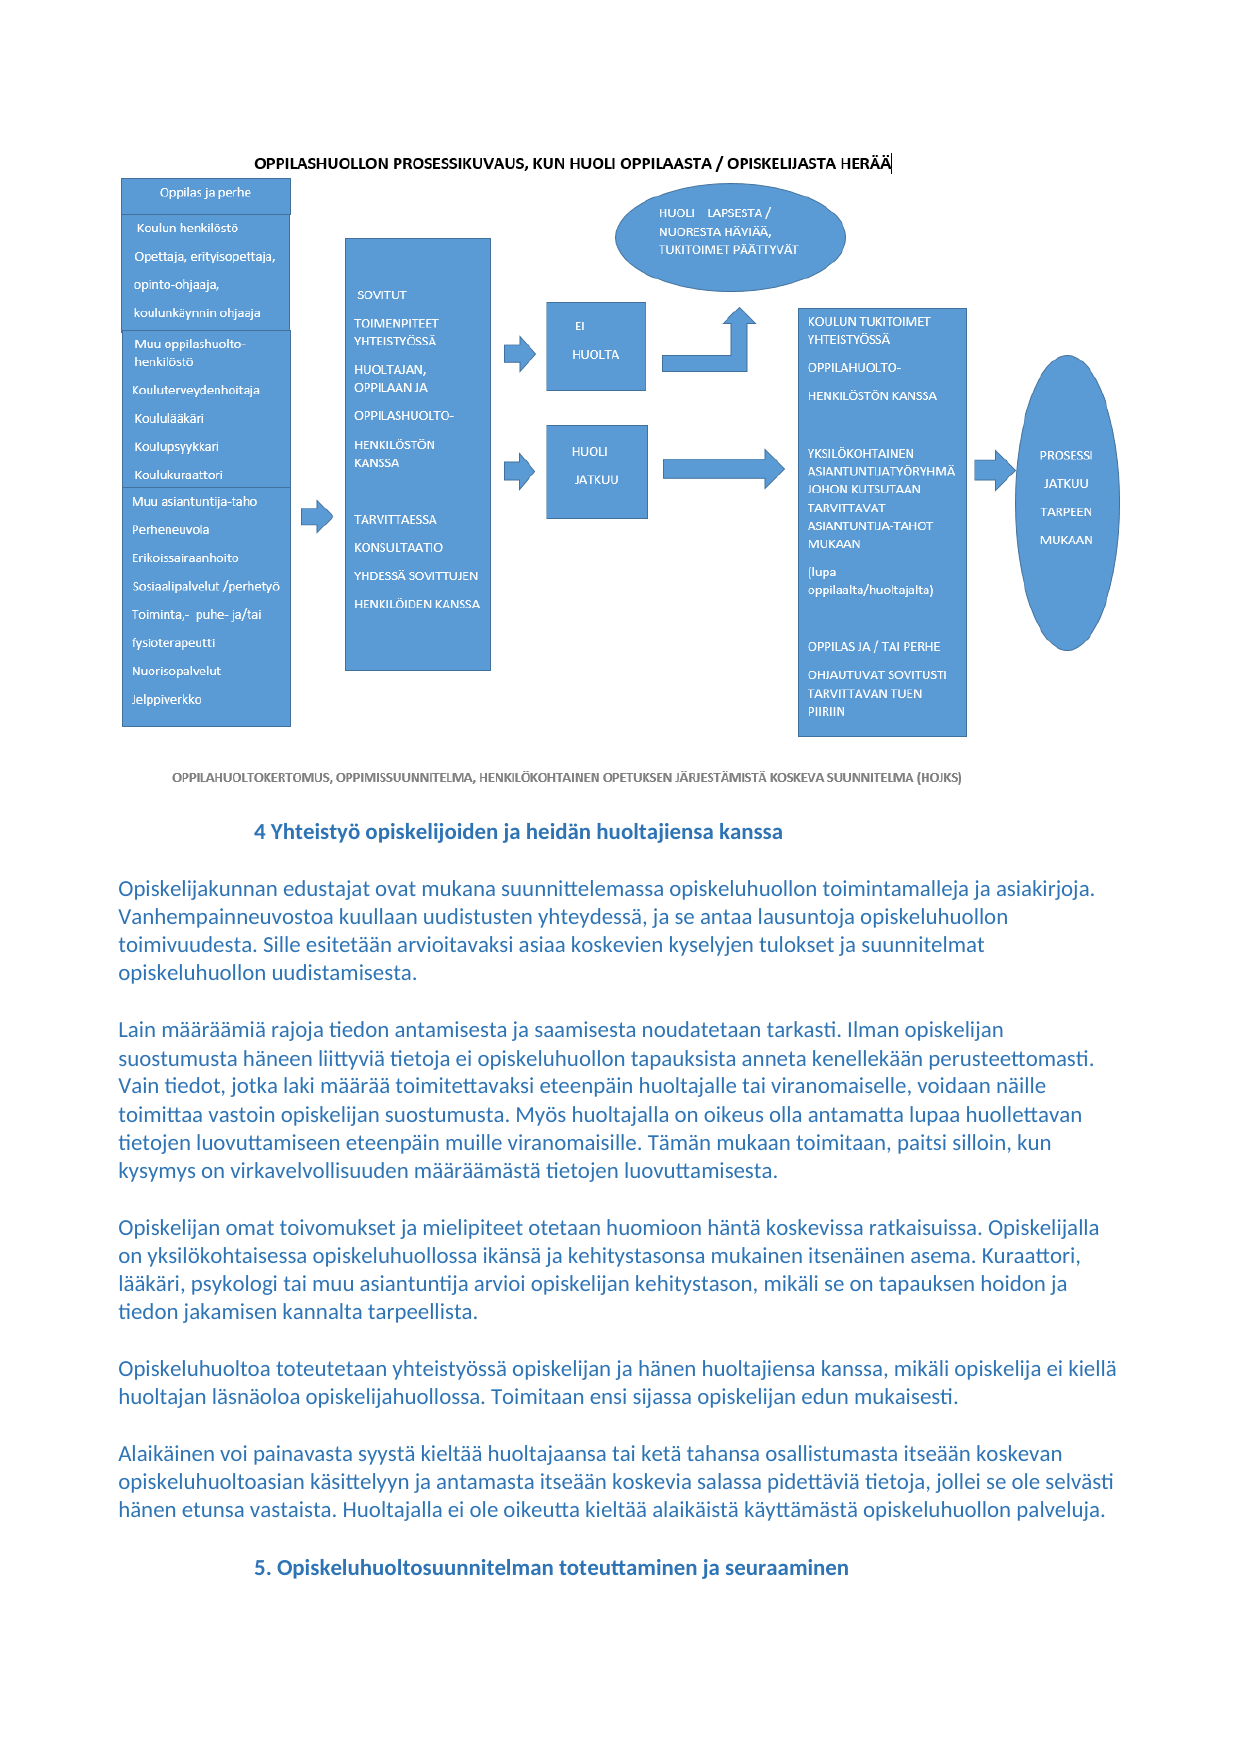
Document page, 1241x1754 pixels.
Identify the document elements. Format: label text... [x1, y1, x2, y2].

text Opiskelijan omat toivomukset ja mielipiteet otetaan huomioon häntä koskevissa ratkaisuissa. Opiskelijalla on yksilökohtaisessa opiskeluhuollossa ikänsä ja kehitystasonsa mukainen itsenäinen asema. Kuraattori, lääkäri, psykologi tai muu asiantuntija arvioi opiskelijan kehitystason, mikäli se on tapauksen hoidon ja tiedon jakamisen kannalta tarpeellista. [118, 1213, 1122, 1325]
text 5. Opiskeluhuoltosuunnitelman toteuttaminen ja seuraaminen [118, 1553, 1122, 1581]
text Alaikäinen voi painavasta syystä kieltää huoltajaansa tai ketä tahansa osallistumasta itseään koskevan opiskeluhuoltoasian käsittelyyn ja antamasta itseään koskevia salassa pidettäviä tietoja, jollei se ole selvästi hänen etunsa vastaista. Huoltajalla ei ole oikeutta kieltää alaikäistä käyttämästä opiskeluhuollon palveluja. [118, 1439, 1122, 1523]
text Opiskeluhuoltoa toteutetaan yhteistyössä opiskelijan ja hänen huoltajiensa kanssa, mikäli opiskelija ei kiellä huoltajan läsnäoloa opiskelijahuollossa. Toimitaan ensi sijassa opiskelijan edun mukaisesti. [118, 1354, 1122, 1410]
text Opiskelijakunnan edustajat ovat mukana suunnittelemassa opiskeluhuollon toimintamalleja ja asiakirjoja. Vanhempainneuvostoa kuullaan uudistusten yhteydessä, ja se antaa lausuntoja opiskeluhuollon toimivuudesta. Sille esitetään arvioitavaksi asiaa koskevien kyselyjen tulokset ja suunnitelmat opiskeluhuollon uudistamisesta. [118, 874, 1122, 986]
picture [118, 147, 1123, 788]
text Lain määräämiä rajoja tiedon antamisesta ja saamisesta noudatetaan tarkasti. Ilman opiskelijan suostumusta häneen liittyviä tietoja ei opiskeluhuollon tapauksista anneta kenellekään perusteettomasti. Vain tiedot, jotka laki määrää toimitettavaksi eteenpäin huoltajalle tai viranomaiselle, voidaan näille toimittaa vastoin opiskelijan suostumusta. Myös huoltajalla on oikeus olla antamatta lupaa huollettavan tietojen luovuttamiseen eteenpäin muille viranomaisille. Tämän mukaan toimitaan, paitsi silloin, kun kysymys on virkavelvollisuuden määräämästä tietojen luovuttamisesta. [118, 1016, 1122, 1184]
text 4 Yhteistyö opiskelijoiden ja heidän huoltajiensa kanssa [118, 817, 1122, 845]
